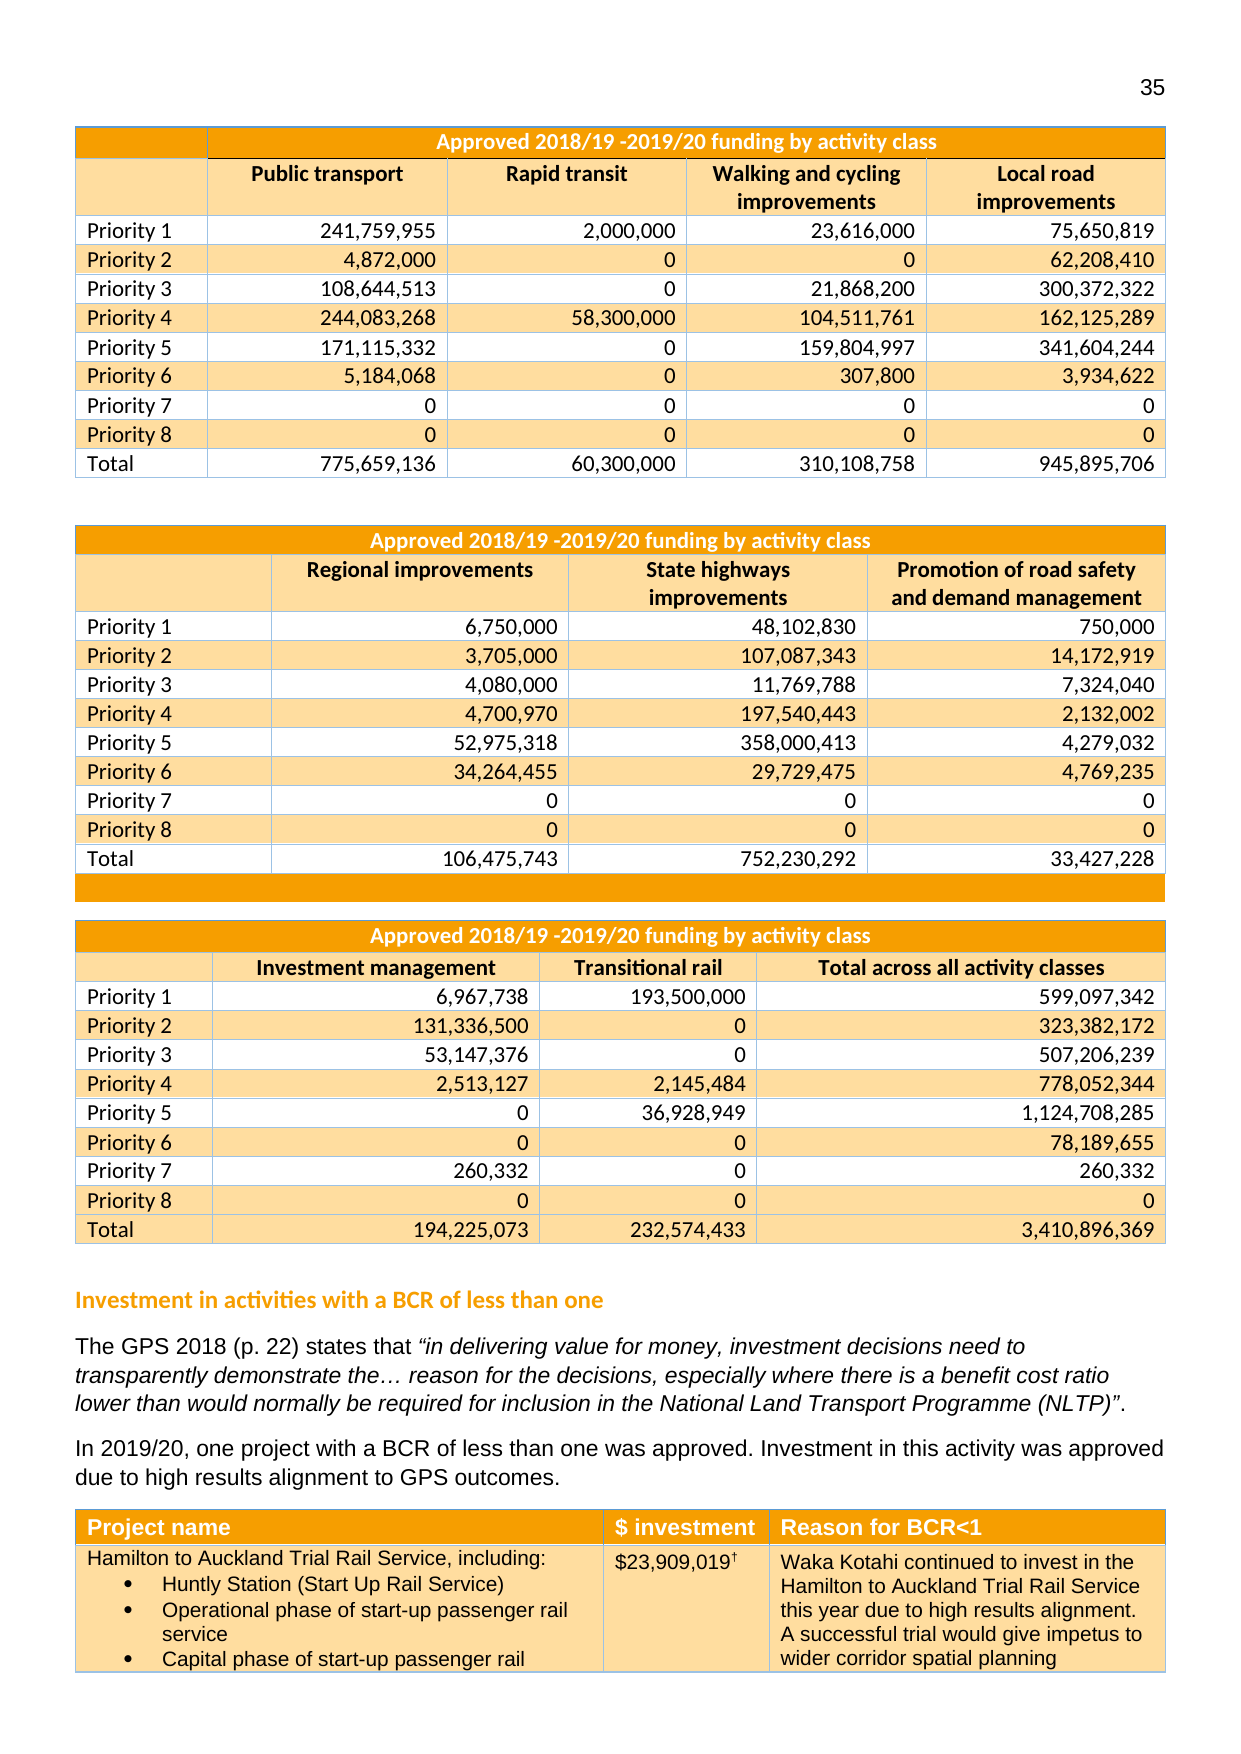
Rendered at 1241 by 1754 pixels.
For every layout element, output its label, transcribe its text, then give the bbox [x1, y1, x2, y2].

table_cell 2,000,000 [448, 216, 686, 244]
table_cell Total across all activity classes [757, 953, 1165, 981]
table_cell 0 [868, 815, 1165, 843]
table_cell 21,868,200 [687, 275, 926, 302]
table_cell 0 [213, 1128, 539, 1156]
table_cell 48,102,830 [569, 612, 867, 640]
table_cell 260,332 [757, 1157, 1165, 1185]
table_cell Priority 2 [76, 641, 271, 669]
table_cell Promotion of road safety and demand management [868, 555, 1165, 611]
table_cell [76, 953, 212, 981]
table_cell 7,324,040 [868, 670, 1165, 698]
table_cell Priority 7 [76, 786, 271, 814]
table_cell 0 [208, 420, 447, 448]
table_cell 0 [540, 1157, 756, 1185]
table_header Approved 2018/19 -2019/20 funding by activity class [76, 921, 1165, 952]
table_cell [76, 159, 207, 215]
table_cell 0 [868, 786, 1165, 814]
table_cell 106,475,743 [272, 845, 568, 872]
table_cell 599,097,342 [757, 982, 1165, 1010]
table_cell 197,540,443 [569, 699, 867, 727]
table_cell Priority 2 [76, 245, 207, 273]
table_cell Regional improvements [272, 555, 568, 611]
table_cell 2,145,484 [540, 1070, 756, 1097]
table_cell 323,382,172 [757, 1011, 1165, 1039]
table_cell 260,332 [213, 1157, 539, 1185]
table_cell 29,729,475 [569, 757, 867, 785]
table_cell 34,264,455 [272, 757, 568, 785]
table_cell 0 [448, 362, 686, 390]
table_cell 159,804,997 [687, 333, 926, 361]
table_cell 162,125,289 [927, 304, 1165, 332]
table_cell 3,705,000 [272, 641, 568, 669]
table_cell 75,650,819 [927, 216, 1165, 244]
table_header Project name [76, 1510, 603, 1544]
text Investment in activities with a BCR of less than one [75, 1284, 1165, 1314]
table_cell 0 [540, 1128, 756, 1156]
table_cell 5,184,068 [208, 362, 447, 390]
table_cell 750,000 [868, 612, 1165, 640]
table_cell Transitional rail [540, 953, 756, 981]
table_cell Priority 8 [76, 815, 271, 843]
table_cell 4,700,970 [272, 699, 568, 727]
table_cell 62,208,410 [927, 245, 1165, 273]
table_cell 0 [272, 786, 568, 814]
text In 2019/20, one project with a BCR of less than one was approved. Investment in this activity was approved due to high results alignment to GPS outcomes. [75, 1435, 1165, 1490]
table_cell 945,895,706 [927, 449, 1165, 477]
table_cell Priority 3 [76, 1040, 212, 1068]
table_cell Priority 7 [76, 1157, 212, 1185]
table_cell 2,513,127 [213, 1070, 539, 1097]
table_cell Priority 4 [76, 1070, 212, 1097]
table_header Approved 2018/19 -2019/20 funding by activity class [208, 128, 1165, 158]
table_cell Priority 2 [76, 1011, 212, 1039]
table_cell 36,928,949 [540, 1099, 756, 1127]
table_cell 78,189,655 [757, 1128, 1165, 1156]
table_cell 241,759,955 [208, 216, 447, 244]
table_cell Priority 6 [76, 1128, 212, 1156]
table_cell 3,934,622 [927, 362, 1165, 390]
table_cell 0 [540, 1040, 756, 1068]
table_cell 6,750,000 [272, 612, 568, 640]
table_cell 58,300,000 [448, 304, 686, 332]
table_cell Public transport [208, 159, 447, 215]
table_cell 0 [448, 245, 686, 273]
table_header Reason for BCR<1 [770, 1510, 1165, 1544]
table_cell Priority 1 [76, 982, 212, 1010]
table_cell Priority 3 [76, 670, 271, 698]
table_cell 171,115,332 [208, 333, 447, 361]
table_cell 14,172,919 [868, 641, 1165, 669]
table_cell Investment management [213, 953, 539, 981]
table_cell 0 [272, 815, 568, 843]
table_cell 341,604,244 [927, 333, 1165, 361]
table_cell 0 [448, 275, 686, 302]
table_cell 131,336,500 [213, 1011, 539, 1039]
table_cell 104,511,761 [687, 304, 926, 332]
table_cell 11,769,788 [569, 670, 867, 698]
table_cell 0 [540, 1186, 756, 1214]
table_cell 60,300,000 [448, 449, 686, 477]
table_cell Priority 4 [76, 699, 271, 727]
table_cell 23,616,000 [687, 216, 926, 244]
table_cell Total [76, 845, 271, 872]
table_header Approved 2018/19 -2019/20 funding by activity class [76, 526, 1165, 554]
table_cell 193,500,000 [540, 982, 756, 1010]
table_cell 0 [757, 1186, 1165, 1214]
table_cell 0 [569, 815, 867, 843]
table_cell 2,132,002 [868, 699, 1165, 727]
table_cell 4,279,032 [868, 728, 1165, 756]
table_cell 0 [540, 1011, 756, 1039]
table_cell Local road improvements [927, 159, 1165, 215]
table_cell 0 [448, 391, 686, 419]
table_cell 4,872,000 [208, 245, 447, 273]
table_cell 6,967,738 [213, 982, 539, 1010]
table_cell Rapid transit [448, 159, 686, 215]
table_cell 0 [687, 391, 926, 419]
table_cell 52,975,318 [272, 728, 568, 756]
table_cell 194,225,073 [213, 1215, 539, 1243]
table_cell 778,052,344 [757, 1070, 1165, 1097]
table_cell Priority 3 [76, 275, 207, 302]
table_cell Total [76, 1215, 212, 1243]
table_cell Priority 5 [76, 333, 207, 361]
table_cell Priority 1 [76, 612, 271, 640]
table_cell Total [76, 449, 207, 477]
table_cell 4,769,235 [868, 757, 1165, 785]
table_cell 0 [448, 333, 686, 361]
table_cell 0 [687, 245, 926, 273]
table_cell 0 [687, 420, 926, 448]
table_cell 1,124,708,285 [757, 1099, 1165, 1127]
table_cell Priority 8 [76, 1186, 212, 1214]
table_cell 310,108,758 [687, 449, 926, 477]
table_cell 0 [213, 1099, 539, 1127]
table_cell 53,147,376 [213, 1040, 539, 1068]
text The GPS 2018 (p. 22) states that “in delivering value for money, investment decisions need to transparently demonstrate the… reason for the decisions, especially where there is a benefit cost ratio lower than would normally be required for inclusion in the National Land Transport Programme (NLTP)”. [75, 1333, 1165, 1417]
table_header [76, 128, 207, 158]
table_cell Priority 5 [76, 1099, 212, 1127]
table_cell Priority 1 [76, 216, 207, 244]
table_cell Priority 7 [76, 391, 207, 419]
table_cell 0 [213, 1186, 539, 1214]
table_cell 300,372,322 [927, 275, 1165, 302]
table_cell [770, 1546, 1165, 1671]
table_cell Walking and cycling improvements [687, 159, 926, 215]
table_cell 33,427,228 [868, 845, 1165, 872]
table_cell 0 [927, 391, 1165, 419]
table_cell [76, 1546, 603, 1671]
table_cell $23,909,019† [604, 1546, 769, 1671]
table_cell 752,230,292 [569, 845, 867, 872]
table_cell 3,410,896,369 [757, 1215, 1165, 1243]
table_cell State highways improvements [569, 555, 867, 611]
table_cell Priority 5 [76, 728, 271, 756]
table_cell 0 [448, 420, 686, 448]
table_cell Priority 6 [76, 362, 207, 390]
table_cell 307,800 [687, 362, 926, 390]
table_cell 358,000,413 [569, 728, 867, 756]
table_cell 4,080,000 [272, 670, 568, 698]
table_cell Priority 6 [76, 757, 271, 785]
table_cell [76, 555, 271, 611]
table_header $ investment [604, 1510, 769, 1544]
table_cell 0 [927, 420, 1165, 448]
table_cell 107,087,343 [569, 641, 867, 669]
table_cell 232,574,433 [540, 1215, 756, 1243]
table_cell 775,659,136 [208, 449, 447, 477]
table_cell 0 [569, 786, 867, 814]
table_cell 244,083,268 [208, 304, 447, 332]
table_cell Priority 4 [76, 304, 207, 332]
table_cell Priority 8 [76, 420, 207, 448]
table_cell 108,644,513 [208, 275, 447, 302]
table_cell 507,206,239 [757, 1040, 1165, 1068]
table_cell 0 [208, 391, 447, 419]
